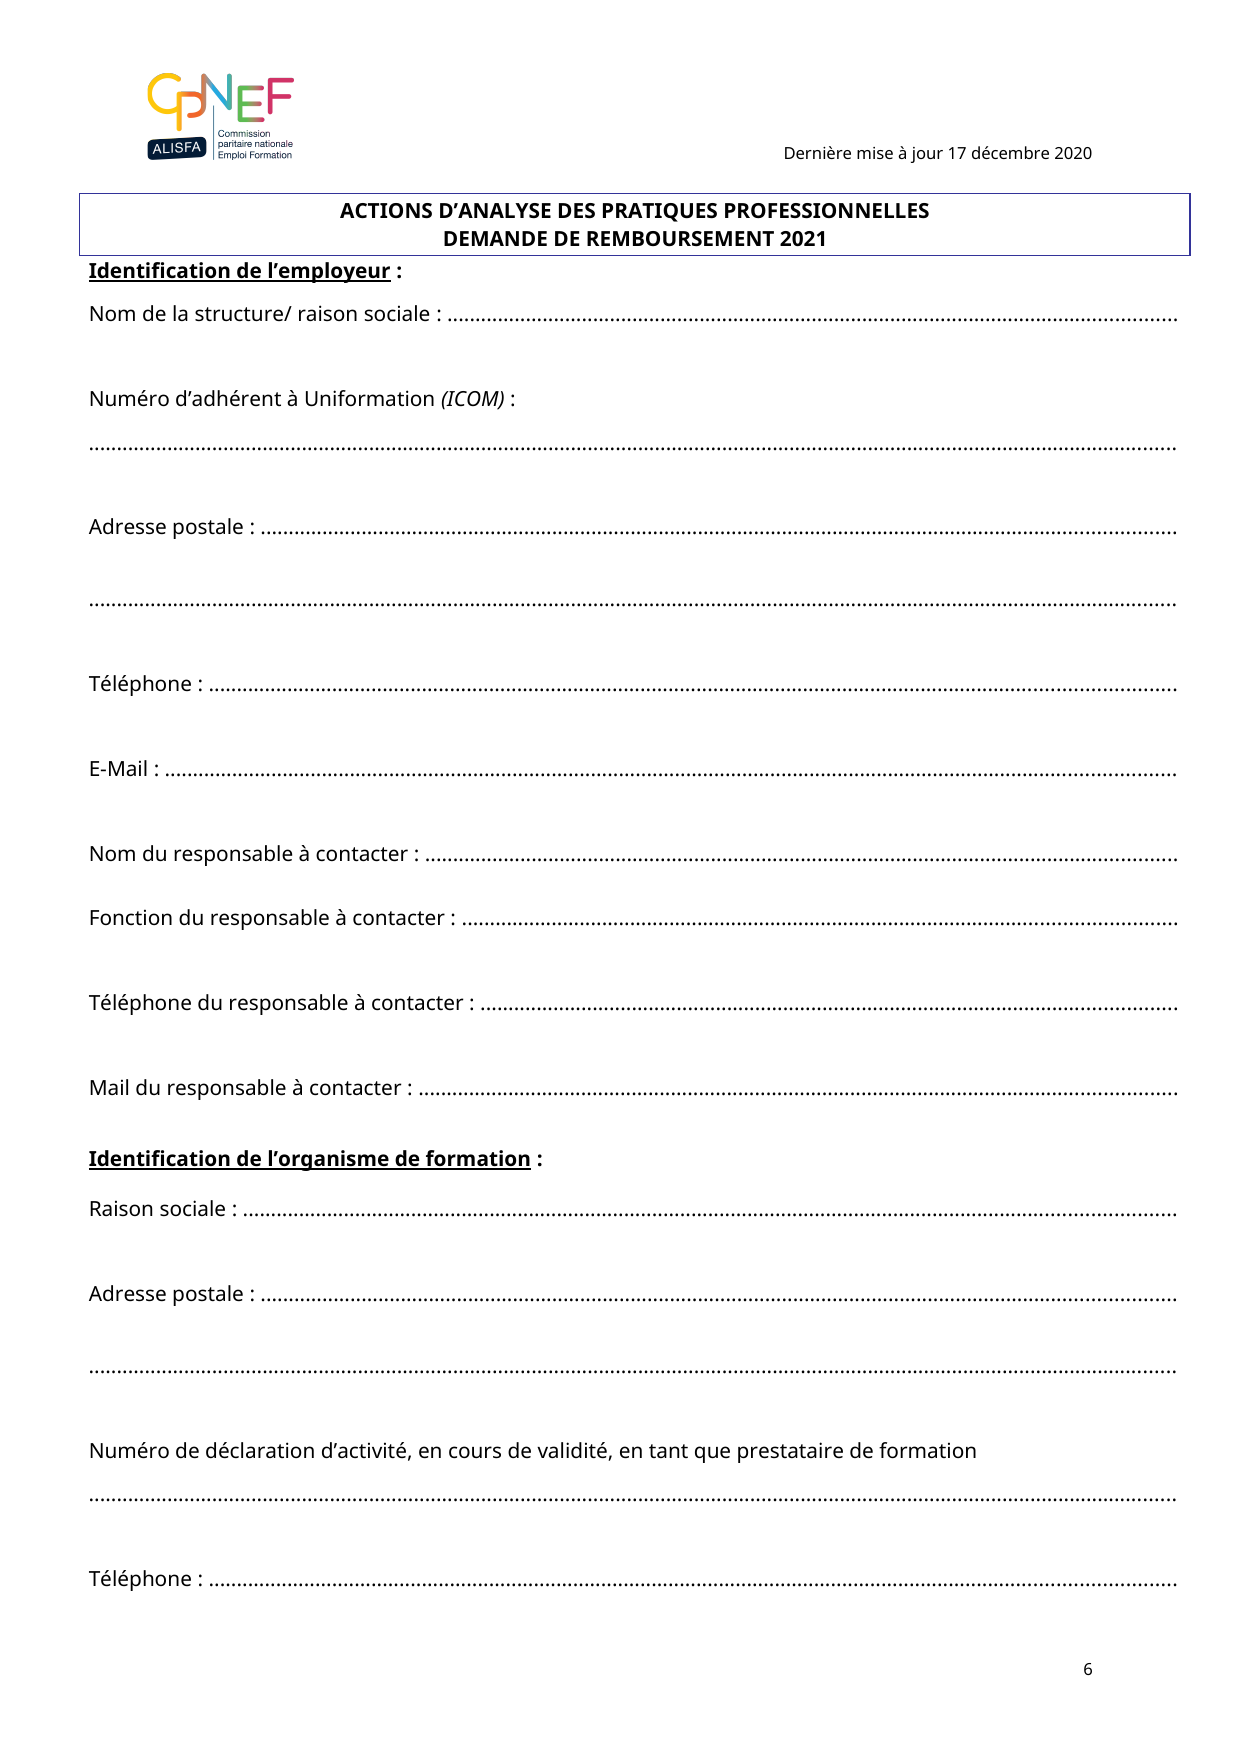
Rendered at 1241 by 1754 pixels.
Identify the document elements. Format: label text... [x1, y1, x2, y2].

text Mail du responsable à contacter : [88, 1073, 1181, 1102]
text Nom de la structure/ raison sociale : [88, 299, 1181, 327]
text Téléphone du responsable à contacter : [88, 988, 1181, 1017]
text Nom du responsable à contacter : [88, 839, 1181, 867]
text Raison sociale : [88, 1194, 1181, 1222]
picture [147, 73, 294, 160]
text Numéro de déclaration d’activité, en cours de validité, en tant que prestataire de formation [88, 1436, 1181, 1464]
text E-Mail : [88, 754, 1181, 782]
text Fonction du responsable à contacter : [88, 903, 1181, 931]
text Téléphone : [88, 669, 1181, 697]
text Adresse postale : [88, 512, 1181, 541]
text Identification de l’organisme de formation : [88, 1144, 1181, 1173]
text Numéro d’adhérent à Uniformation (ICOM) : [88, 384, 1181, 412]
text ACTIONS D’ANALYSE DES PRATIQUES PROFESSIONNELLES [80, 194, 1189, 221]
text Adresse postale : [88, 1279, 1181, 1308]
text Téléphone : [88, 1564, 1181, 1592]
text Identification de l’employeur : [88, 256, 1181, 284]
text DEMANDE DE REMBOURSEMENT 2021 [80, 221, 1189, 255]
